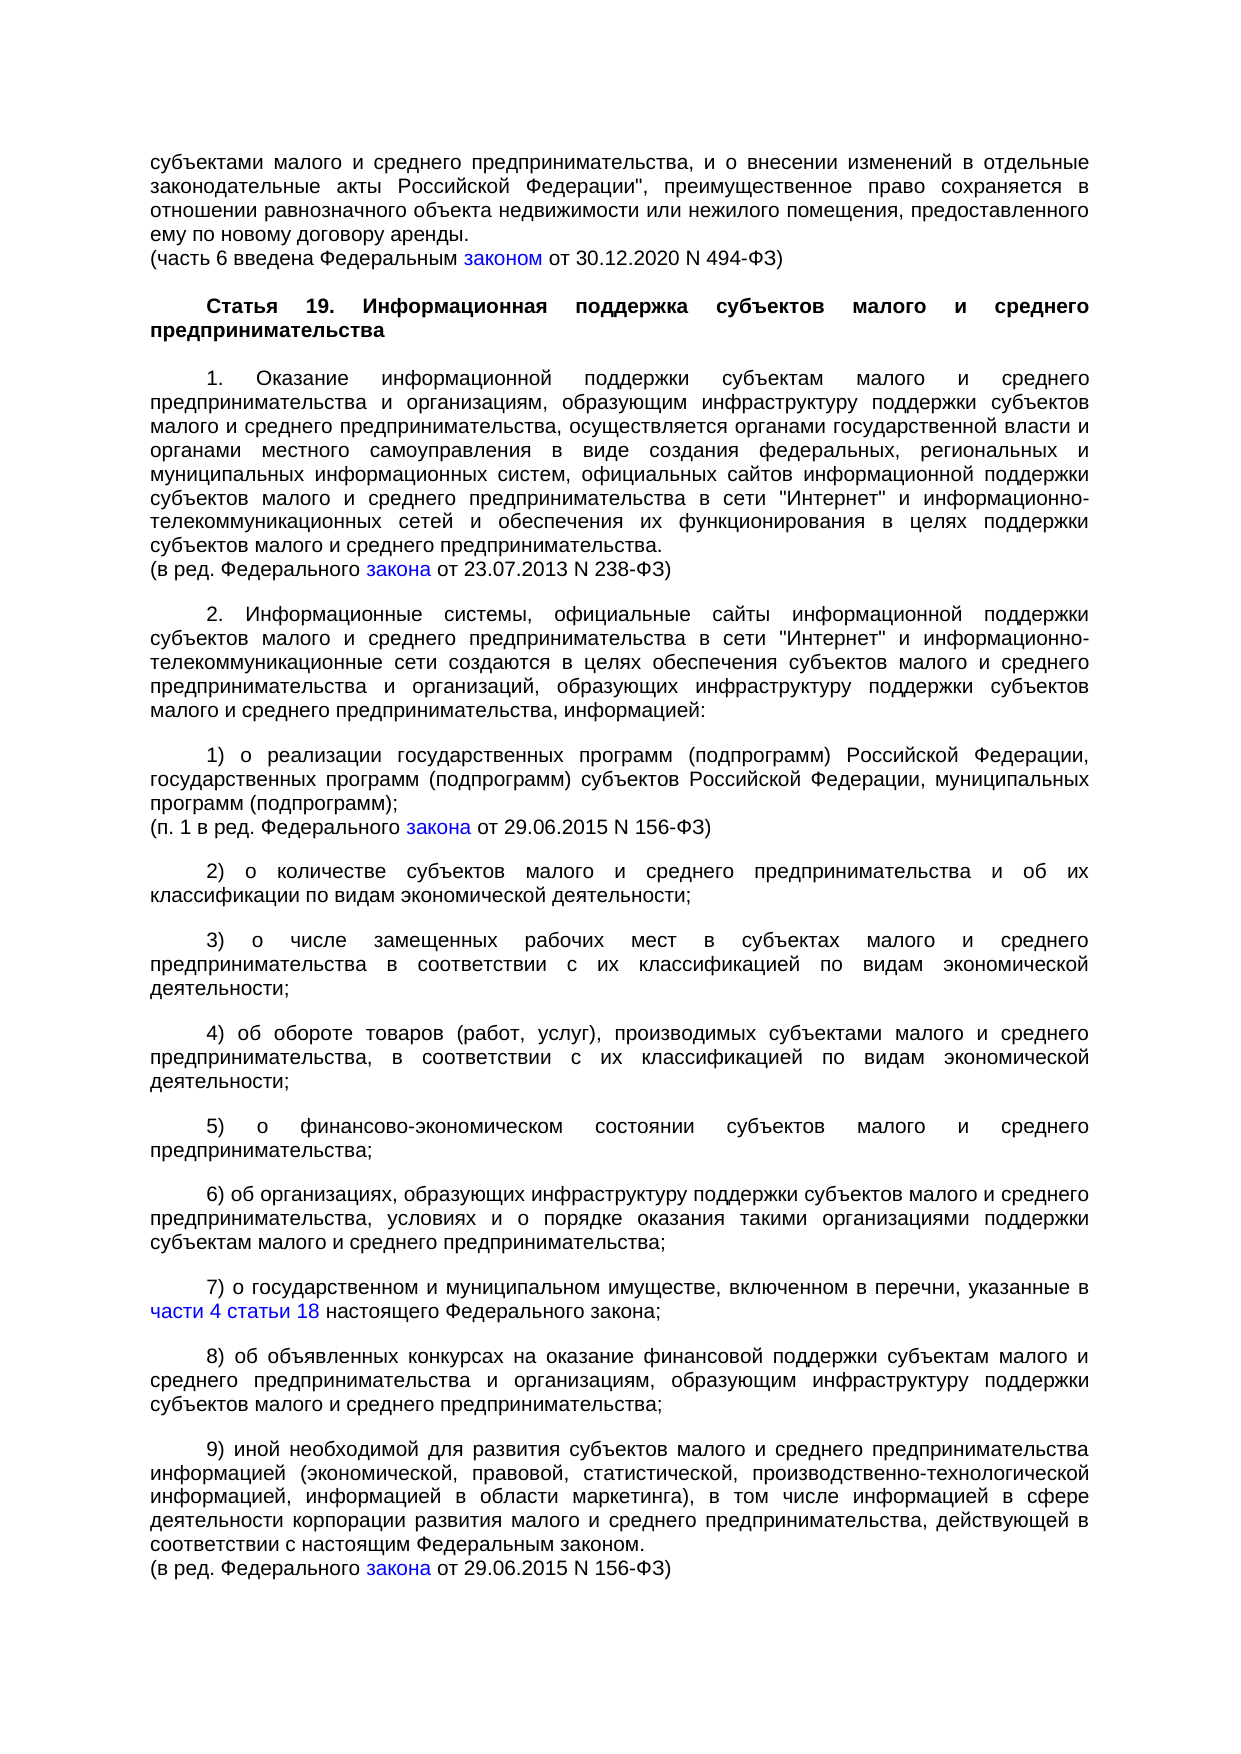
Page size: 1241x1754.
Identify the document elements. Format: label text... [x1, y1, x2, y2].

text 5) о финансово-экономическом состоянии субъектов малого и среднего предпринимательства; [150, 1113, 1090, 1161]
title Статья 19. Информационная поддержка субъектов малого и среднего предпринимательства [150, 294, 1090, 342]
text 6) об организациях, образующих инфраструктуру поддержки субъектов малого и среднего предпринимательства, условиях и о порядке оказания такими организациями поддержки субъектам малого и среднего предпринимательства; [150, 1182, 1090, 1254]
text (п. 1 в ред. Федерального закона от 29.06.2015 N 156-ФЗ) [150, 814, 1090, 838]
text 1) о реализации государственных программ (подпрограмм) Российской Федерации, государственных программ (подпрограмм) субъектов Российской Федерации, муниципальных программ (подпрограмм); [150, 743, 1090, 814]
text (в ред. Федерального закона от 29.06.2015 N 156-ФЗ) [150, 1556, 1090, 1580]
text 2) о количестве субъектов малого и среднего предпринимательства и об их классификации по видам экономической деятельности; [150, 859, 1090, 907]
text 7) о государственном и муниципальном имуществе, включенном в перечни, указанные в части 4 статьи 18 настоящего Федерального закона; [150, 1275, 1090, 1323]
text 3) о числе замещенных рабочих мест в субъектах малого и среднего предпринимательства в соответствии с их классификацией по видам экономической деятельности; [150, 928, 1090, 1000]
text (в ред. Федерального закона от 23.07.2013 N 238-ФЗ) [150, 557, 1090, 581]
text 8) об объявленных конкурсах на оказание финансовой поддержки субъектам малого и среднего предпринимательства и организациям, образующим инфраструктуру поддержки субъектов малого и среднего предпринимательства; [150, 1344, 1090, 1416]
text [150, 150, 1090, 246]
text 2. Информационные системы, официальные сайты информационной поддержки субъектов малого и среднего предпринимательства в сети "Интернет" и информационно-телекоммуникационные сети создаются в целях обеспечения субъектов малого и среднего предпринимательства и организаций, образующих инфраструктуру поддержки субъектов малого и среднего предпринимательства, информацией: [150, 602, 1090, 722]
text 1. Оказание информационной поддержки субъектам малого и среднего предпринимательства и организациям, образующим инфраструктуру поддержки субъектов малого и среднего предпринимательства, осуществляется органами государственной власти и органами местного самоуправления в виде создания федеральных, региональных и муниципальных информационных систем, официальных сайтов информационной поддержки субъектов малого и среднего предпринимательства в сети "Интернет" и информационно-телекоммуникационных сетей и обеспечения их функционирования в целях поддержки субъектов малого и среднего предпринимательства. [150, 366, 1090, 557]
text (часть 6 введена Федеральным законом от 30.12.2020 N 494-ФЗ) [150, 246, 1090, 270]
text 9) иной необходимой для развития субъектов малого и среднего предпринимательства информацией (экономической, правовой, статистической, производственно-технологической информацией, информацией в области маркетинга), в том числе информацией в сфере деятельности корпорации развития малого и среднего предпринимательства, действующей в соответствии с настоящим Федеральным законом. [150, 1436, 1090, 1556]
text 4) об обороте товаров (работ, услуг), производимых субъектами малого и среднего предпринимательства, в соответствии с их классификацией по видам экономической деятельности; [150, 1021, 1090, 1093]
